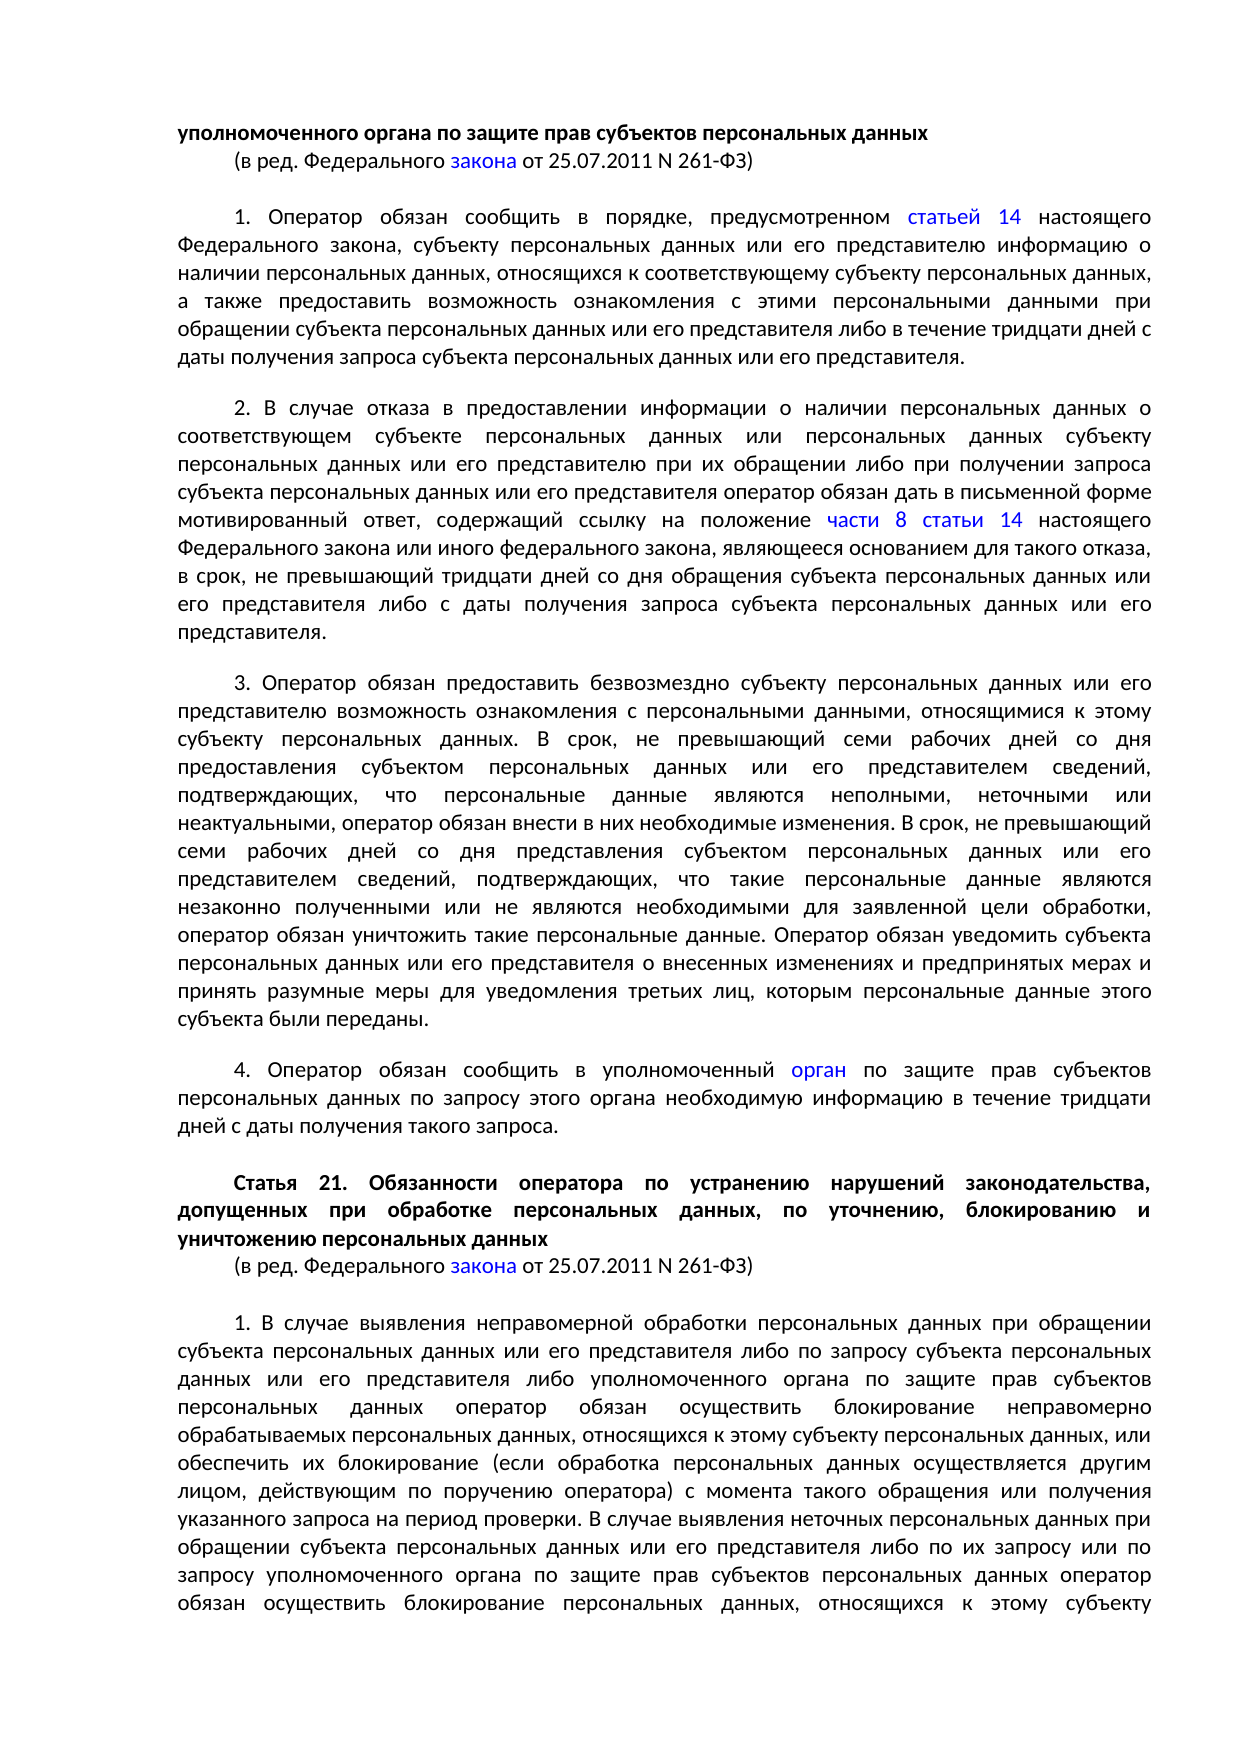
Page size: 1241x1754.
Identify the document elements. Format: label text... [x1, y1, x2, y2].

text 2. В случае отказа в предоставлении информации о наличии персональных данных о соответствующем субъекте персональных данных или персональных данных субъекту персональных данных или его представителю при их обращении либо при получении запроса субъекта персональных данных или его представителя оператор обязан дать в письменной форме мотивированный ответ, содержащий ссылку на положение части 8 статьи 14 настоящего Федерального закона или иного федерального закона, являющееся основанием для такого отказа, в срок, не превышающий тридцати дней со дня обращения субъекта персональных данных или его представителя либо с даты получения запроса субъекта персональных данных или его представителя. [177, 393, 1152, 645]
text (в ред. Федерального закона от 25.07.2011 N 261-ФЗ) [177, 146, 1152, 174]
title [177, 118, 1152, 146]
title Статья 21. Обязанности оператора по устранению нарушений законодательства, допущенных при обработке персональных данных, по уточнению, блокированию и уничтожению персональных данных [177, 1168, 1152, 1252]
text 4. Оператор обязан сообщить в уполномоченный орган по защите прав субъектов персональных данных по запросу этого органа необходимую информацию в течение тридцати дней с даты получения такого запроса. [177, 1056, 1152, 1139]
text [177, 1308, 1152, 1616]
text (в ред. Федерального закона от 25.07.2011 N 261-ФЗ) [177, 1252, 1152, 1280]
text 1. Оператор обязан сообщить в порядке, предусмотренном статьей 14 настоящего Федерального закона, субъекту персональных данных или его представителю информацию о наличии персональных данных, относящихся к соответствующему субъекту персональных данных, а также предоставить возможность ознакомления с этими персональными данными при обращении субъекта персональных данных или его представителя либо в течение тридцати дней с даты получения запроса субъекта персональных данных или его представителя. [177, 202, 1152, 370]
text 3. Оператор обязан предоставить безвозмездно субъекту персональных данных или его представителю возможность ознакомления с персональными данными, относящимися к этому субъекту персональных данных. В срок, не превышающий семи рабочих дней со дня предоставления субъектом персональных данных или его представителем сведений, подтверждающих, что персональные данные являются неполными, неточными или неактуальными, оператор обязан внести в них необходимые изменения. В срок, не превышающий семи рабочих дней со дня представления субъектом персональных данных или его представителем сведений, подтверждающих, что такие персональные данные являются незаконно полученными или не являются необходимыми для заявленной цели обработки, оператор обязан уничтожить такие персональные данные. Оператор обязан уведомить субъекта персональных данных или его представителя о внесенных изменениях и предпринятых мерах и принять разумные меры для уведомления третьих лиц, которым персональные данные этого субъекта были переданы. [177, 668, 1152, 1033]
